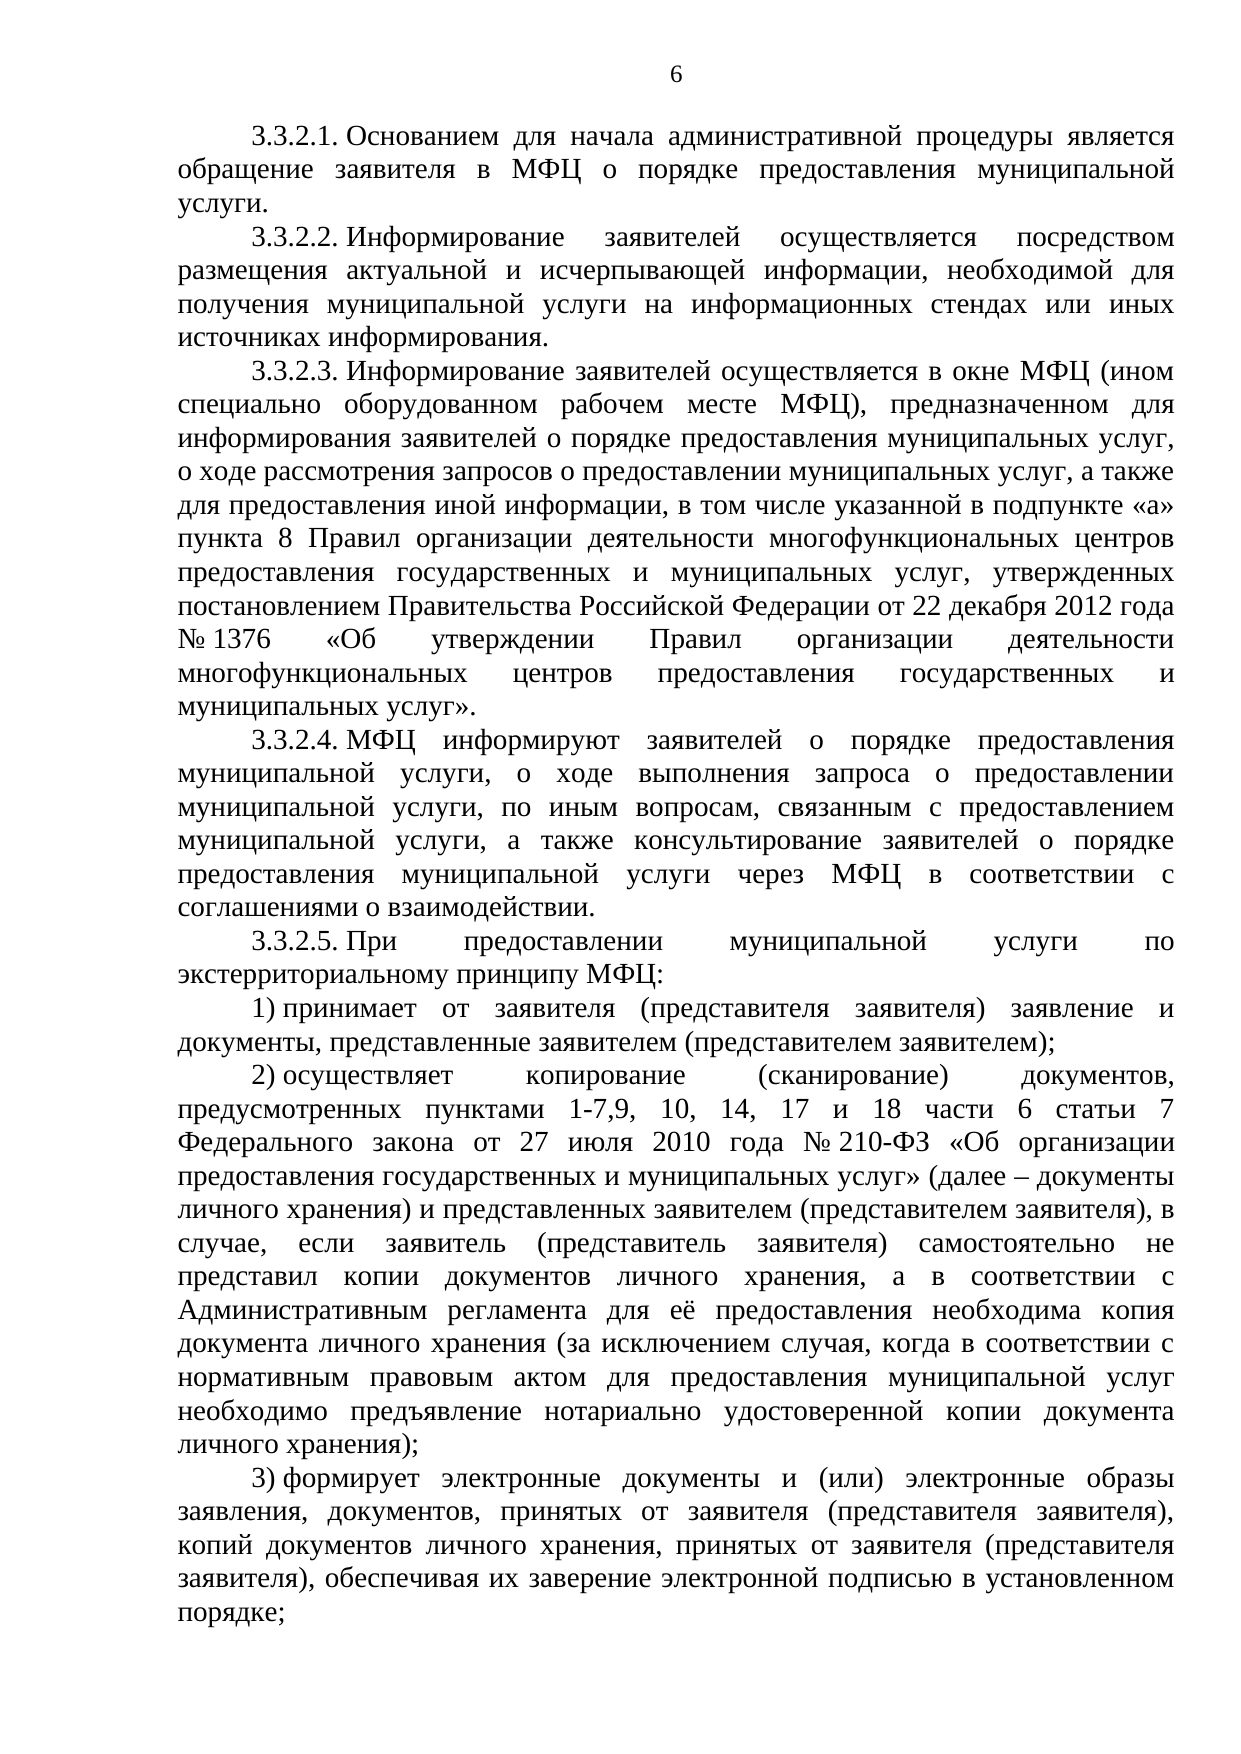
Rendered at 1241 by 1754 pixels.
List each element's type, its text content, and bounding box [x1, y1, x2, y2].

text 3.3.2.4. МФЦ информируют заявителей о порядке предоставления муниципальной услуги, о ходе выполнения запроса о предоставлении муниципальной услуги, по иным вопросам, связанным с предоставлением муниципальной услуги, а также консультирование заявителей о порядке предоставления муниципальной услуги через МФЦ в соответствии с соглашениями о взаимодействии. [177, 722, 1175, 923]
text 1) принимает от заявителя (представителя заявителя) заявление и документы, представленные заявителем (представителем заявителем); [177, 990, 1175, 1057]
text 3.3.2.2. Информирование заявителей осуществляется посредством размещения актуальной и исчерпывающей информации, необходимой для получения муниципальной услуги на информационных стендах или иных источниках информирования. [177, 219, 1175, 353]
text 3) формирует электронные документы и (или) электронные образы заявления, документов, принятых от заявителя (представителя заявителя), копий документов личного хранения, принятых от заявителя (представителя заявителя), обеспечивая их заверение электронной подписью в установленном порядке; [177, 1460, 1175, 1627]
text 2) осуществляет копирование (сканирование) документов, предусмотренных пунктами 1-7,9, 10, 14, 17 и 18 части 6 статьи 7 Федерального закона от 27 июля 2010 года № 210-ФЗ «Об организации предоставления государственных и муниципальных услуг» (далее – документы личного хранения) и представленных заявителем (представителем заявителя), в случае, если заявитель (представитель заявителя) самостоятельно не представил копии документов личного хранения, а в соответствии с Административным регламента для её предоставления необходима копия документа личного хранения (за исключением случая, когда в соответствии с нормативным правовым актом для предоставления муниципальной услуг необходимо предъявление нотариально удостоверенной копии документа личного хранения); [177, 1057, 1175, 1460]
text 3.3.2.5. При предоставлении муниципальной услуги по экстерриториальному принципу МФЦ: [177, 923, 1175, 990]
text 3.3.2.1. Основанием для начала административной процедуры является обращение заявителя в МФЦ о порядке предоставления муниципальной услуги. [177, 118, 1175, 219]
text 3.3.2.3. Информирование заявителей осуществляется в окне МФЦ (ином специально оборудованном рабочем месте МФЦ), предназначенном для информирования заявителей о порядке предоставления муниципальных услуг, о ходе рассмотрения запросов о предоставлении муниципальных услуг, а также для предоставления иной информации, в том числе указанной в подпункте «а» пункта 8 Правил организации деятельности многофункциональных центров предоставления государственных и муниципальных услуг, утвержденных постановлением Правительства Российской Федерации от 22 декабря 2012 года № 1376 «Об утверждении Правил организации деятельности многофункциональных центров предоставления государственных и муниципальных услуг». [177, 353, 1175, 722]
